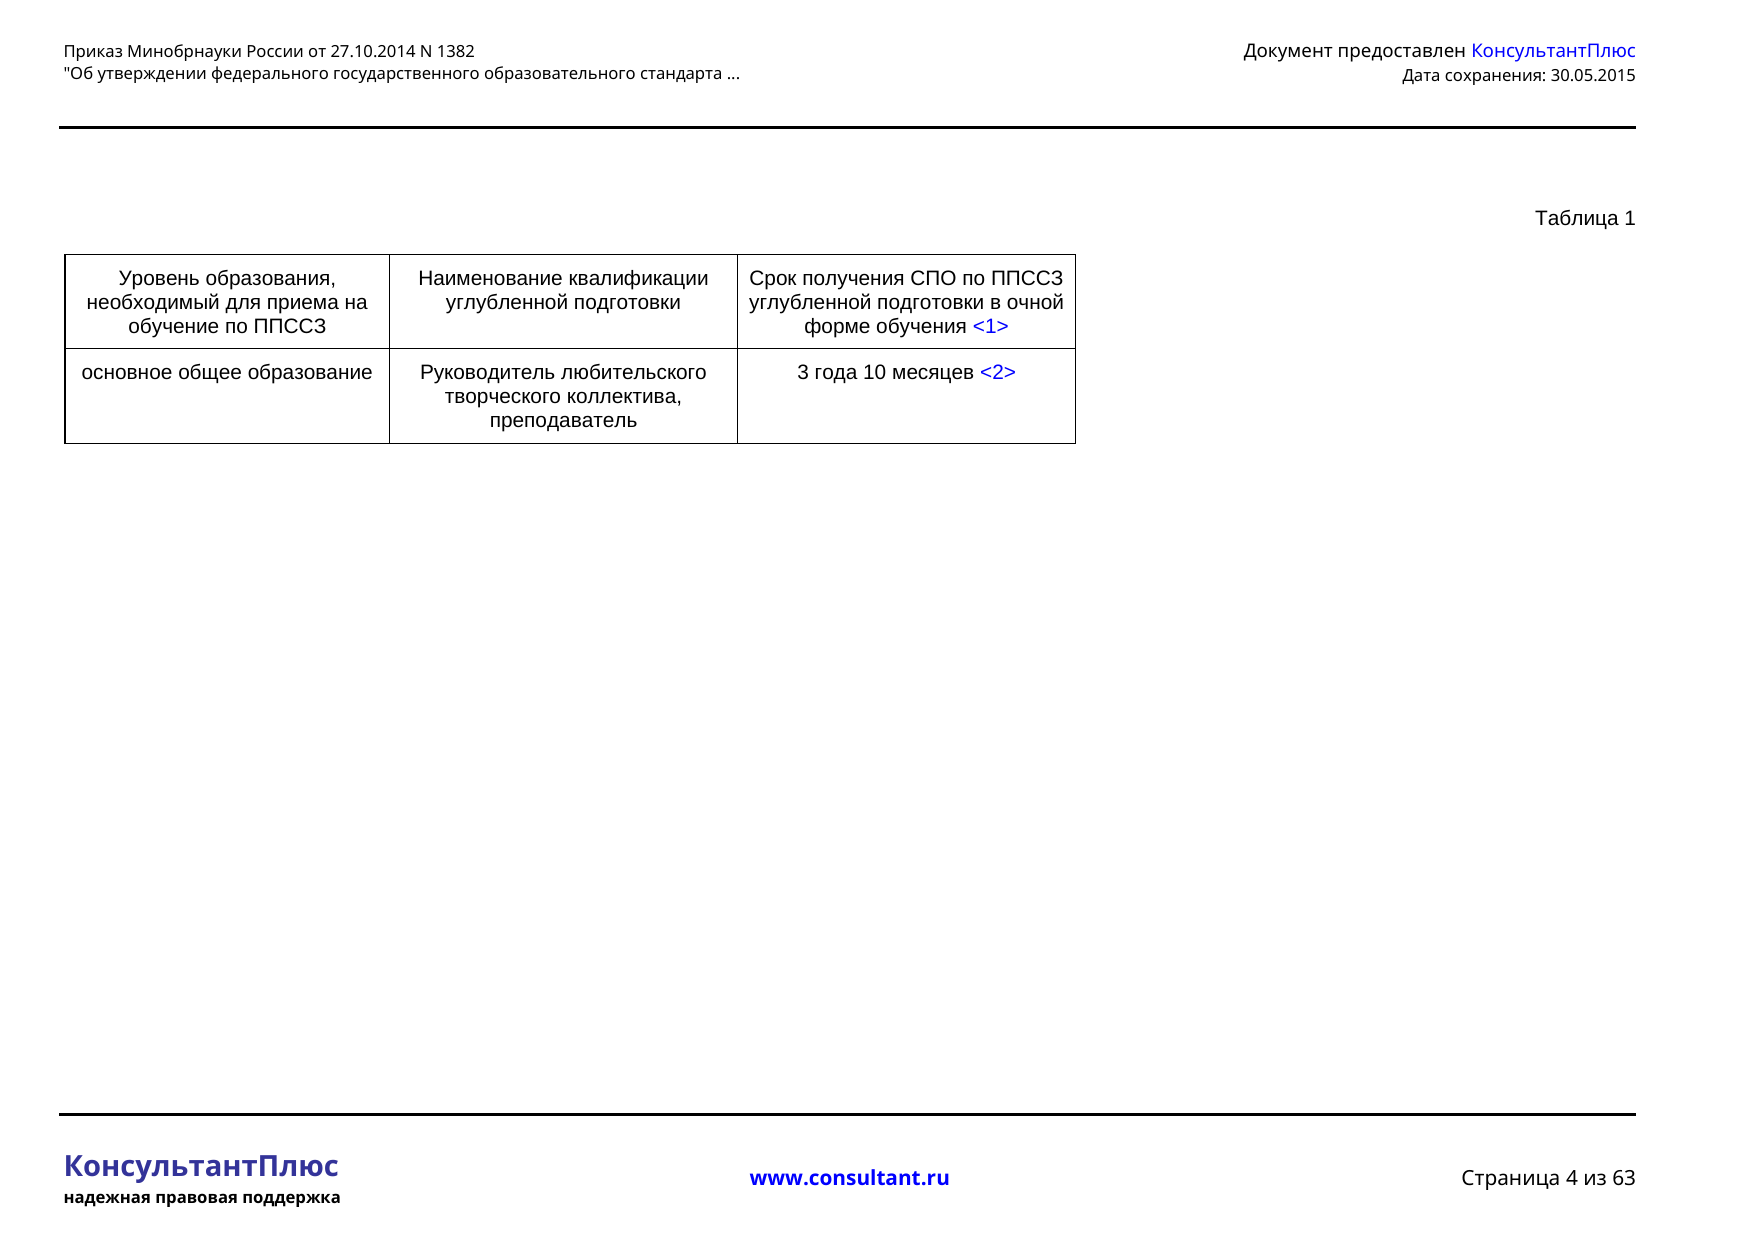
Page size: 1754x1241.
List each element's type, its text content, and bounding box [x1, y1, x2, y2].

table_cell 3 года 10 месяцев <2> [738, 349, 1075, 442]
text Таблица 1 [59, 206, 1636, 230]
table_cell основное общее образование [66, 349, 389, 442]
table_header Срок получения СПО по ППССЗ углубленной подготовки в очной форме обучения <1> [738, 255, 1075, 348]
table_header Уровень образования, необходимый для приема на обучение по ППССЗ [66, 255, 389, 348]
table_header Наименование квалификации углубленной подготовки [390, 255, 737, 348]
table_cell Руководитель любительского творческого коллектива, преподаватель [390, 349, 737, 442]
